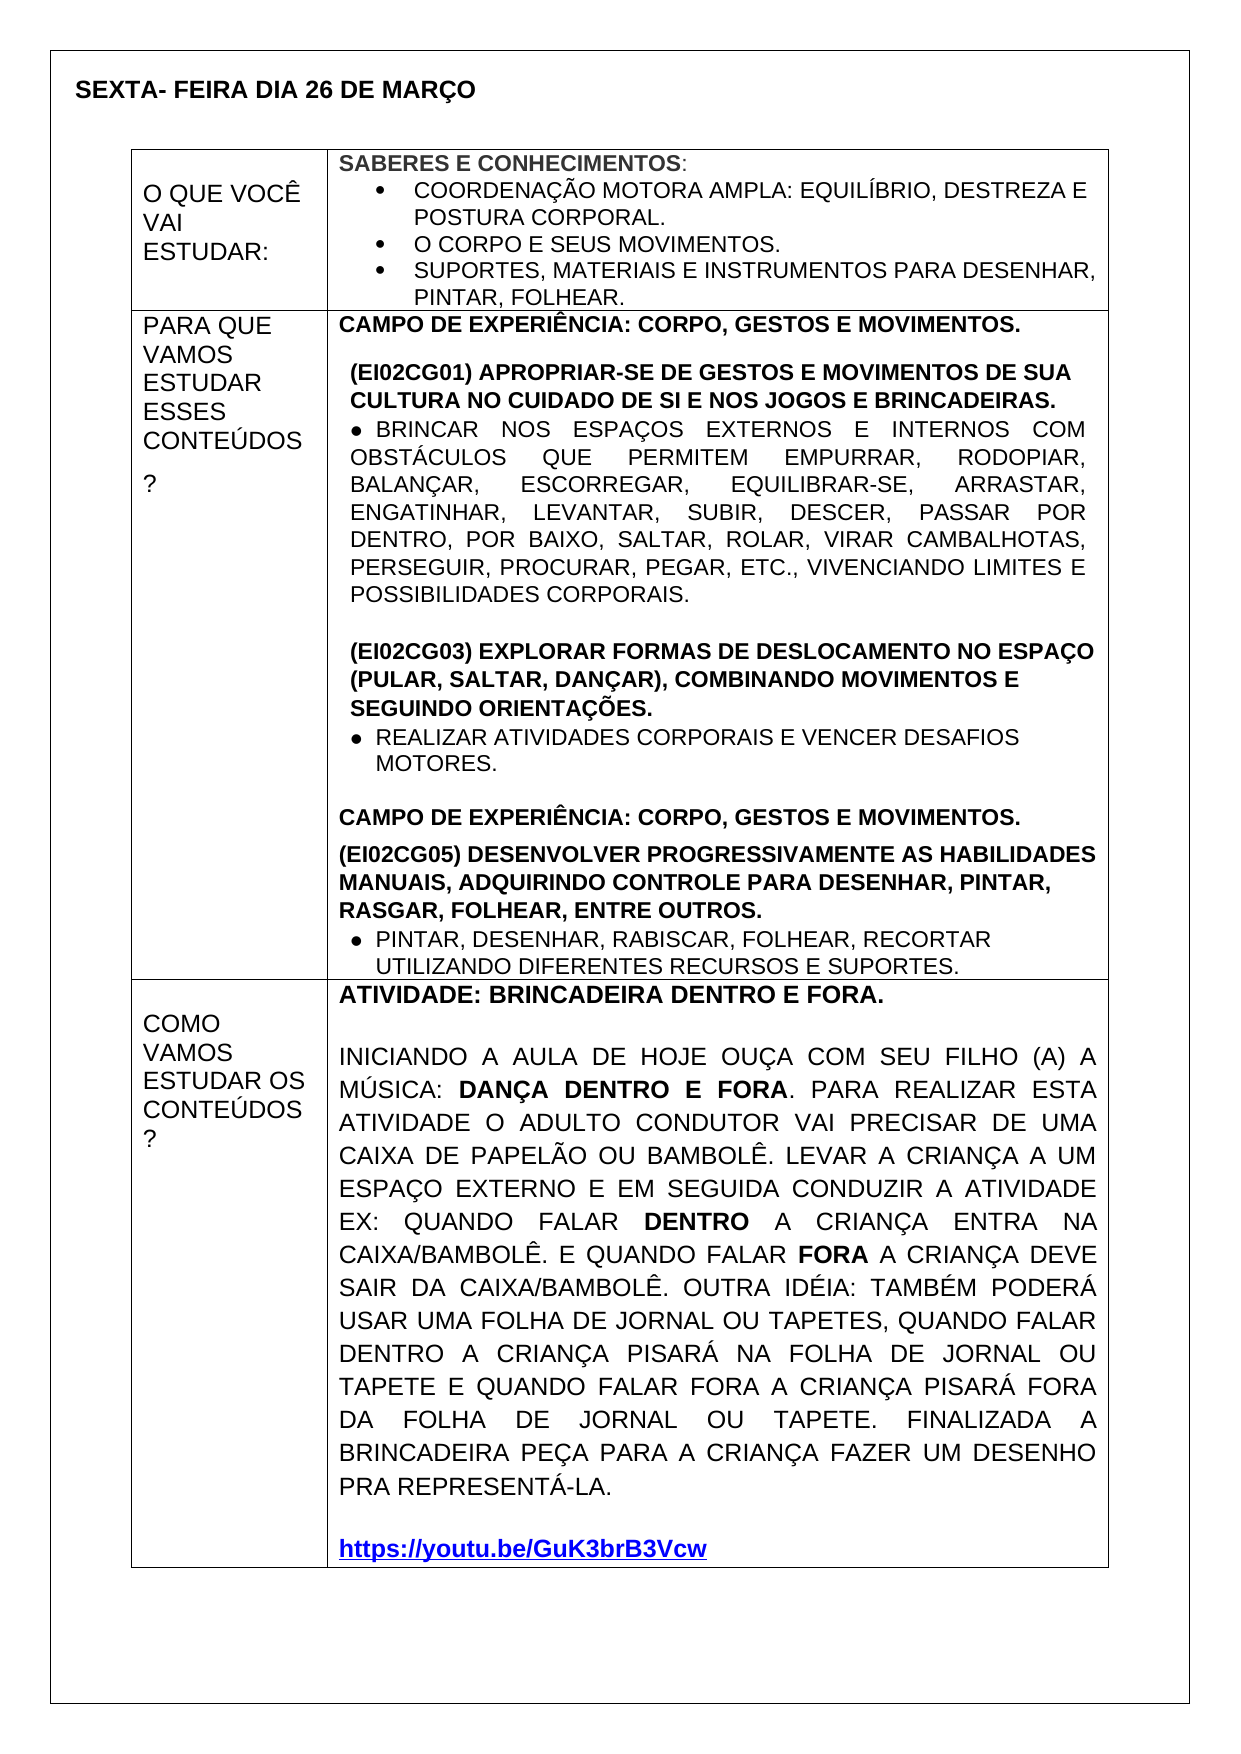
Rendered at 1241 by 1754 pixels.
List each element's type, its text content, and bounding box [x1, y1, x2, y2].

table_cell COMO VAMOS ESTUDAR OS CONTEÚDOS? [132, 980, 327, 1567]
table_cell CAMPO DE EXPERIÊNCIA: CORPO, GESTOS E MOVIMENTOS. (EI02CG01) APROPRIAR-SE DE GESTOS E MOVIMENTOS DE SUA CULTURA NO CUIDADO DE SI E NOS JOGOS E BRINCADEIRAS. BRINCAR NOS ESPAÇOS EXTERNOS E INTERNOS COM OBSTÁCULOS QUE PERMITEM EMPURRAR, RODOPIAR, BALANÇAR, ESCORREGAR, EQUILIBRAR-SE, ARRASTAR, ENGATINHAR, LEVANTAR, SUBIR, DESCER, PASSAR POR DENTRO, POR BAIXO, SALTAR, ROLAR, VIRAR CAMBALHOTAS, PERSEGUIR, PROCURAR, PEGAR, ETC., VIVENCIANDO LIMITES E POSSIBILIDADES CORPORAIS. (EI02CG03) EXPLORAR FORMAS DE DESLOCAMENTO NO ESPAÇO (PULAR, SALTAR, DANÇAR), COMBINANDO MOVIMENTOS E SEGUINDO ORIENTAÇÕES. REALIZAR ATIVIDADES CORPORAIS E VENCER DESAFIOS MOTORES. CAMPO DE EXPERIÊNCIA: CORPO, GESTOS E MOVIMENTOS. (EI02CG05) DESENVOLVER PROGRESSIVAMENTE AS HABILIDADES MANUAIS, ADQUIRINDO CONTROLE PARA DESENHAR, PINTAR, RASGAR, FOLHEAR, ENTRE OUTROS. PINTAR, DESENHAR, RABISCAR, FOLHEAR, RECORTAR UTILIZANDO DIFERENTES RECURSOS E SUPORTES. [328, 311, 1108, 979]
table_cell PARA QUE VAMOS ESTUDAR ESSES CONTEÚDOS? [132, 311, 327, 979]
table_cell ATIVIDADE: BRINCADEIRA DENTRO E FORA. INICIANDO A AULA DE HOJE OUÇA COM SEU FILHO (A) A MÚSICA: DANÇA DENTRO E FORA. PARA REALIZAR ESTA ATIVIDADE O ADULTO CONDUTOR VAI PRECISAR DE UMA CAIXA DE PAPELÃO OU BAMBOLÊ. LEVAR A CRIANÇA A UM ESPAÇO EXTERNO E EM SEGUIDA CONDUZIR A ATIVIDADE EX: QUANDO FALAR DENTRO A CRIANÇA ENTRA NA CAIXA/BAMBOLÊ. E QUANDO FALAR FORA A CRIANÇA DEVE SAIR DA CAIXA/BAMBOLÊ. OUTRA IDÉIA: TAMBÉM PODERÁ USAR UMA FOLHA DE JORNAL OU TAPETES, QUANDO FALAR DENTRO A CRIANÇA PISARÁ NA FOLHA DE JORNAL OU TAPETE E QUANDO FALAR FORA A CRIANÇA PISARÁ FORA DA FOLHA DE JORNAL OU TAPETE. FINALIZADA A BRINCADEIRA PEÇA PARA A CRIANÇA FAZER UM DESENHO PRA REPRESENTÁ-LA. https://youtu.be/GuK3brB3Vcw [328, 980, 1108, 1567]
text SEXTA- FEIRA DIA 26 DE MARÇO [75, 75, 1165, 104]
table_header O QUE VOCÊ VAI ESTUDAR: [132, 150, 327, 310]
table_header SABERES E CONHECIMENTOS: COORDENAÇÃO MOTORA AMPLA: EQUILÍBRIO, DESTREZA E POSTURA CORPORAL. O CORPO E SEUS MOVIMENTOS. SUPORTES, MATERIAIS E INSTRUMENTOS PARA DESENHAR, PINTAR, FOLHEAR. [328, 150, 1108, 310]
